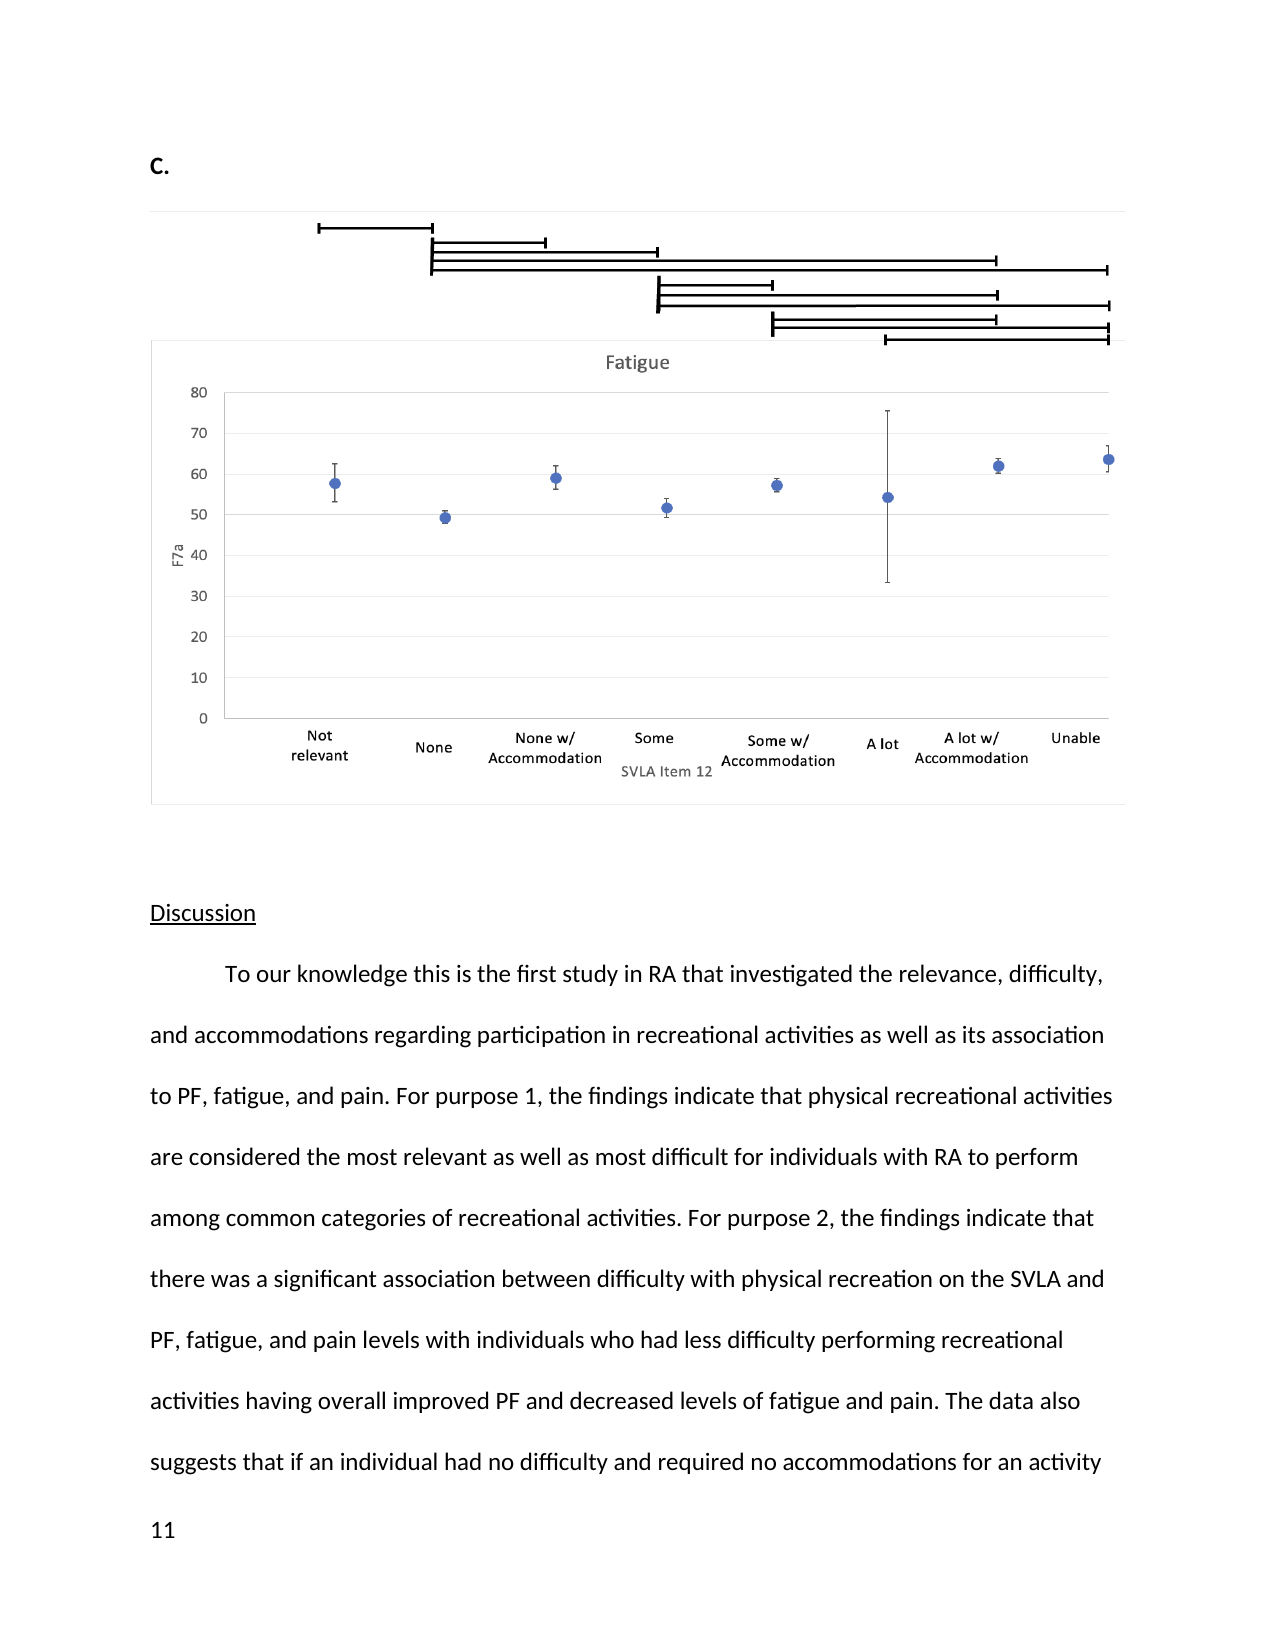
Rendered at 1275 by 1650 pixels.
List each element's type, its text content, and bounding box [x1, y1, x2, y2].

picture [150, 211, 1125, 806]
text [150, 958, 1125, 1477]
text Discussion [150, 897, 1125, 928]
text B. C. [150, 150, 1125, 211]
